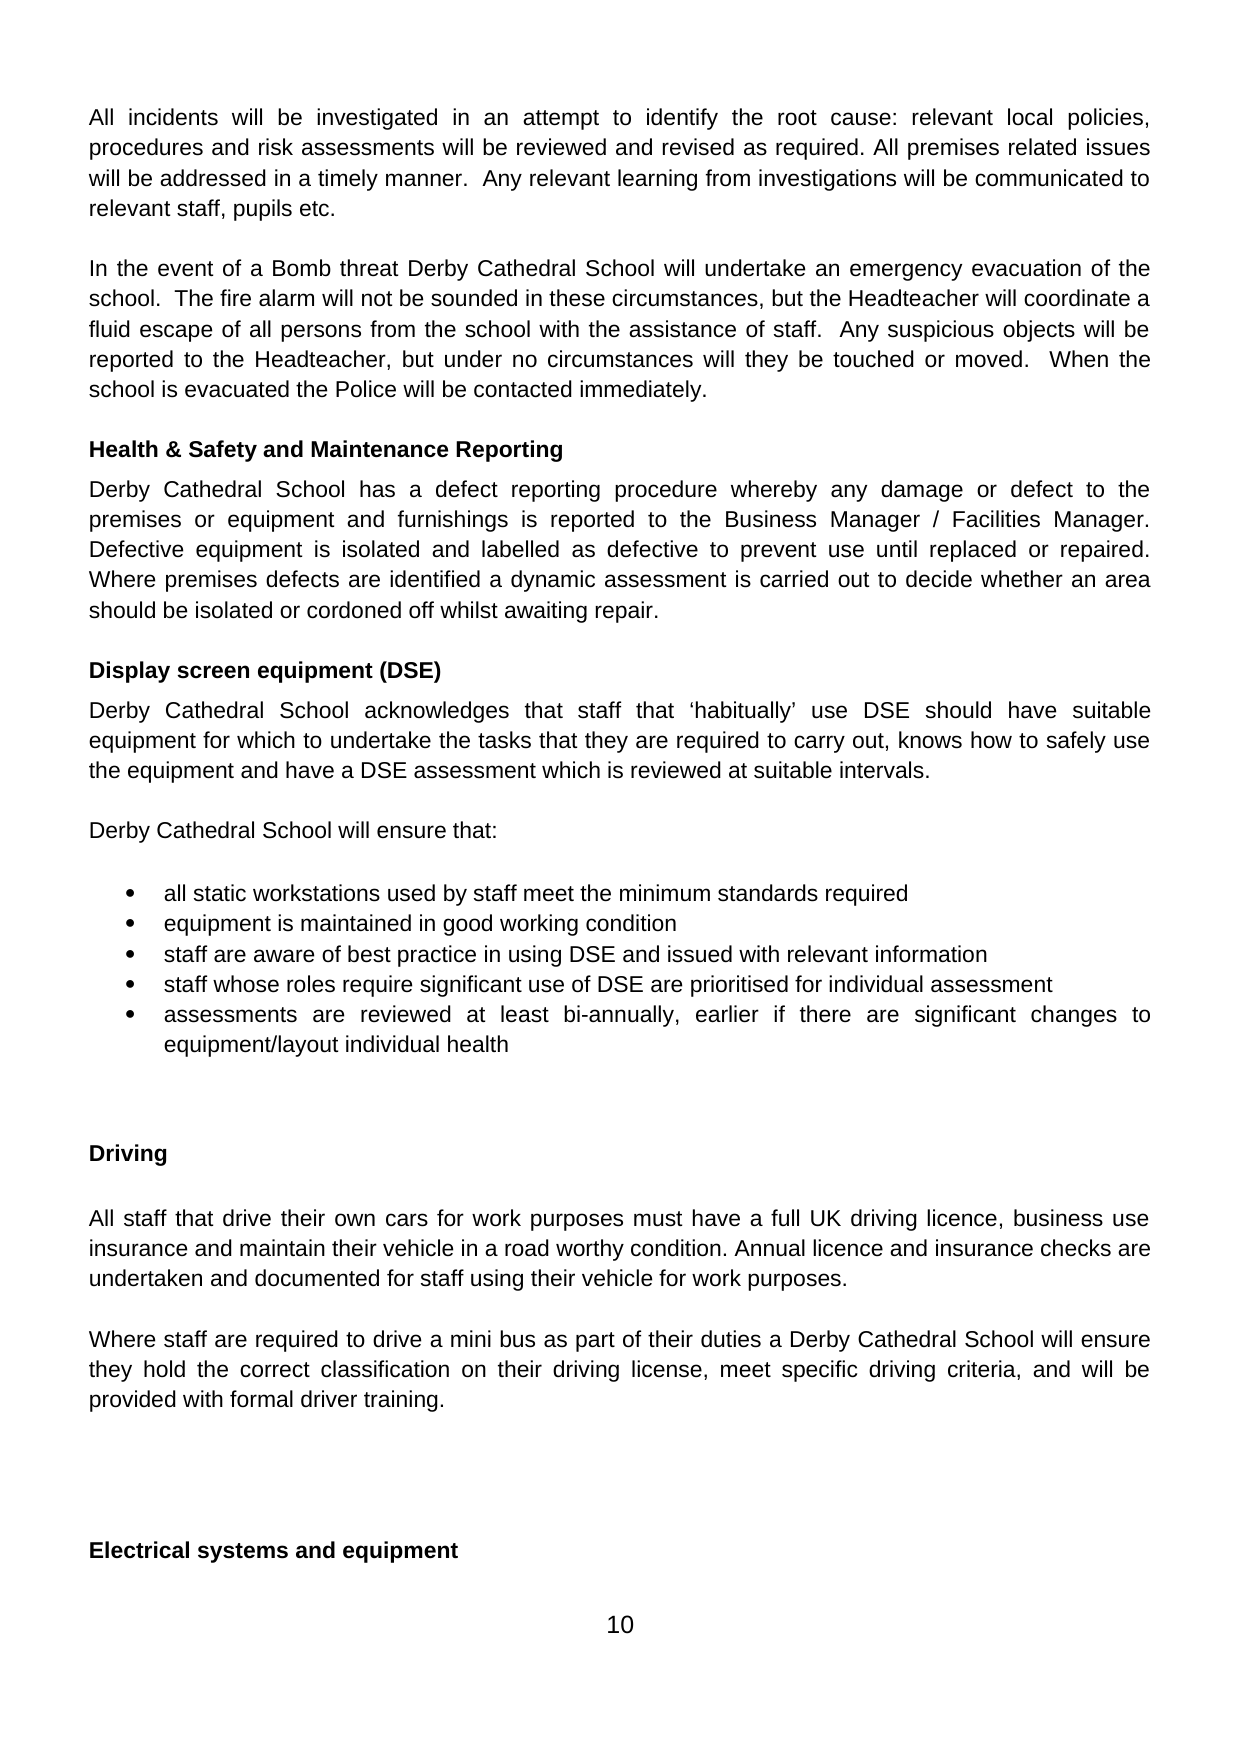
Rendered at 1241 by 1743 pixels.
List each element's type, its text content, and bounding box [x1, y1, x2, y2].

text Display screen equipment (DSE) [89, 657, 1152, 683]
list staff are aware of best practice in using DSE and issued with relevant information [126, 941, 1152, 967]
text Derby Cathedral School has a defect reporting procedure whereby any damage or defect to the premises or equipment and furnishings is reported to the Business Manager / Facilities Manager. Defective equipment is isolated and labelled as defective to prevent use until replaced or repaired. Where premises defects are identified a dynamic assessment is carried out to decide whether an area should be isolated or cordoned off whilst awaiting repair. [89, 476, 1152, 623]
text In the event of a Bomb threat Derby Cathedral School will undertake an emergency evacuation of the school. The fire alarm will not be sounded in these circumstances, but the Headteacher will coordinate a fluid escape of all persons from the school with the assistance of staff. Any suspicious objects will be reported to the Headteacher, but under no circumstances will they be touched or moved. When the school is evacuated the Police will be contacted immediately. [89, 255, 1152, 402]
text All incidents will be investigated in an attempt to identify the root cause: relevant local policies, procedures and risk assessments will be reviewed and revised as required. All premises related issues will be addressed in a timely manner. Any relevant learning from investigations will be communicated to relevant staff, pupils etc. [89, 104, 1152, 221]
text Derby Cathedral School will ensure that: [89, 817, 1152, 844]
list staff whose roles require significant use of DSE are prioritised for individual assessment [126, 971, 1152, 997]
text Driving [89, 1140, 1152, 1167]
text Derby Cathedral School acknowledges that staff that ‘habitually’ use DSE should have suitable equipment for which to undertake the tasks that they are required to carry out, knows how to safely use the equipment and have a DSE assessment which is reviewed at suitable intervals. [89, 697, 1152, 783]
text All staff that drive their own cars for work purposes must have a full UK driving licence, business use insurance and maintain their vehicle in a road worthy condition. Annual licence and insurance checks are undertaken and documented for staff using their vehicle for work purposes. [89, 1205, 1152, 1292]
text Electrical systems and equipment [89, 1537, 1152, 1563]
text Health & Safety and Maintenance Reporting [89, 436, 1152, 463]
text Where staff are required to drive a mini bus as part of their duties a Derby Cathedral School will ensure they hold the correct classification on their driving license, meet specific driving criteria, and will be provided with formal driver training. [89, 1326, 1152, 1412]
list equipment is maintained in good working condition [126, 910, 1152, 937]
list all static workstations used by staff meet the minimum standards required [126, 880, 1152, 907]
list assessments are reviewed at least bi-annually, earlier if there are significant changes to equipment/layout individual health [126, 1001, 1152, 1058]
